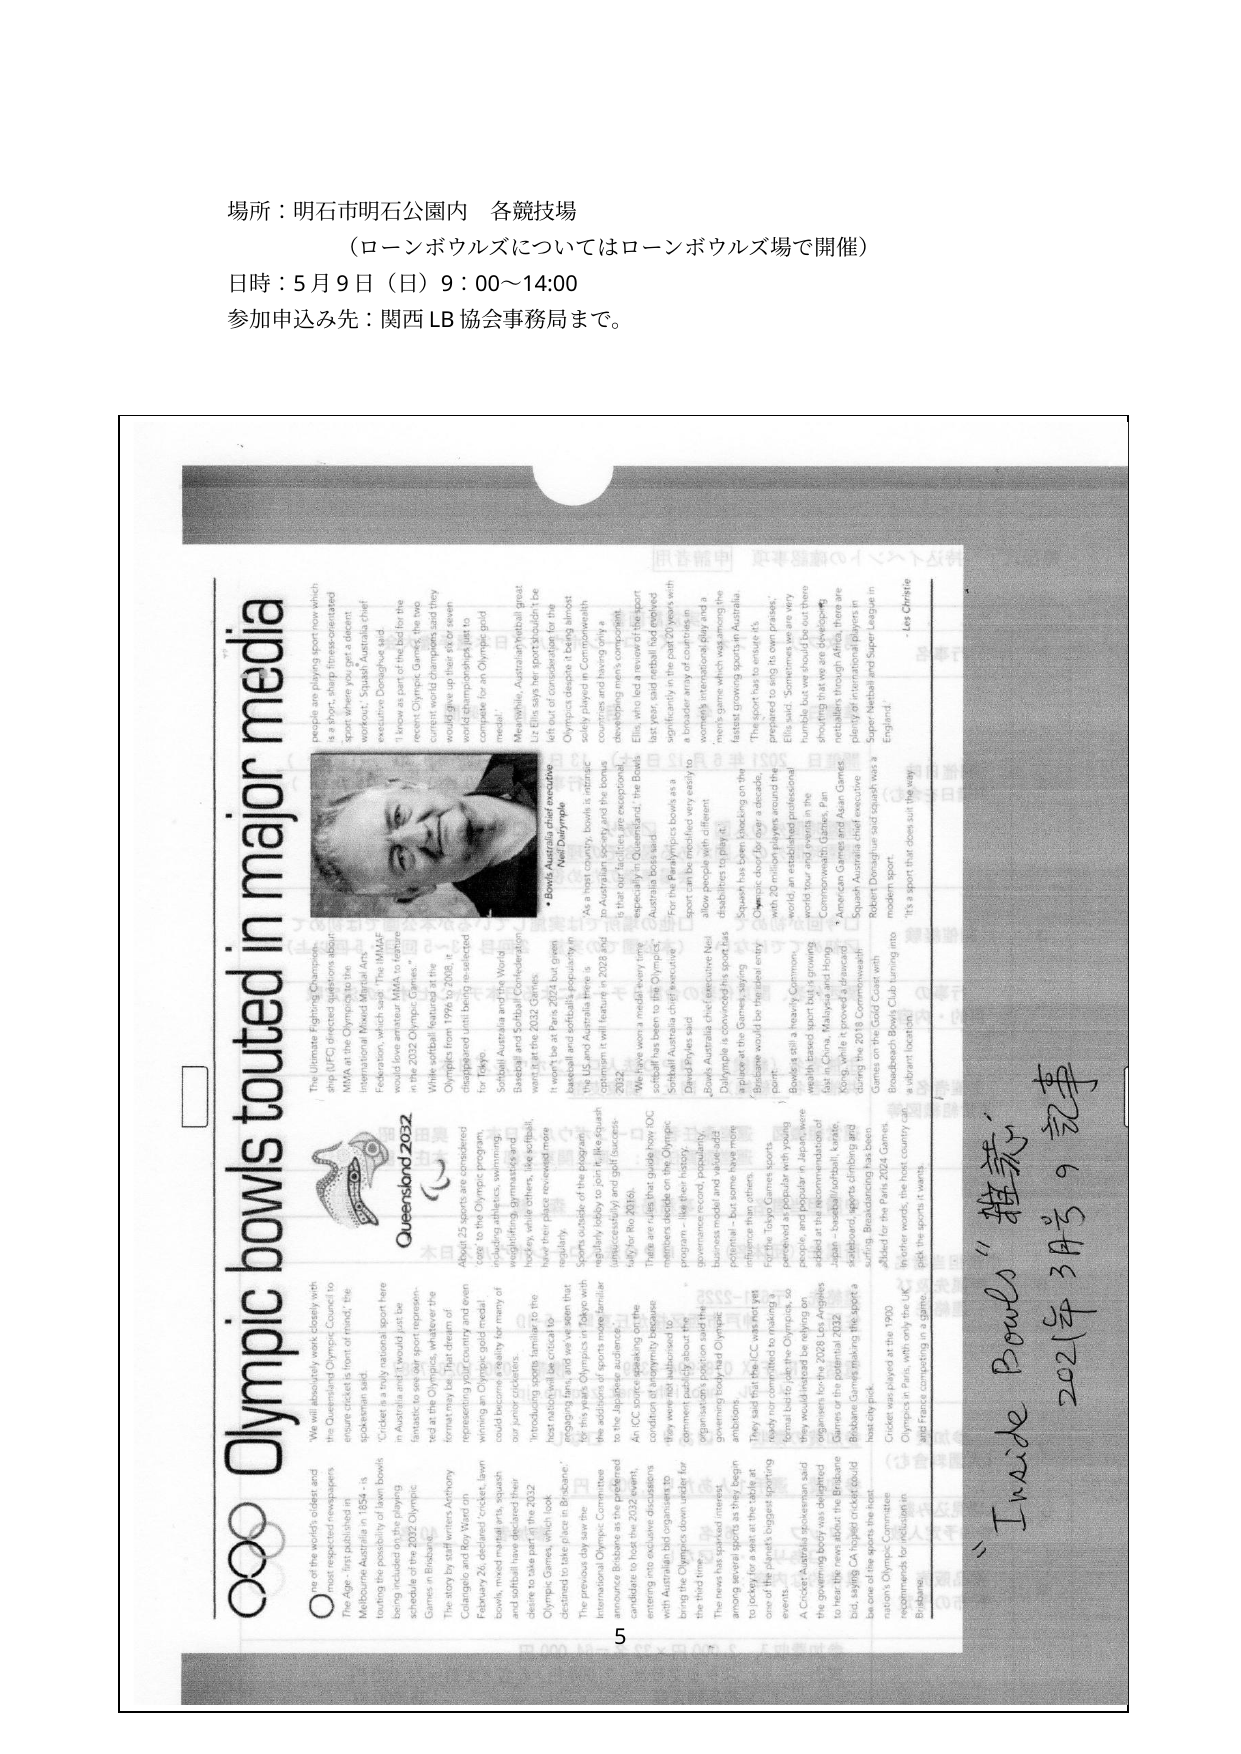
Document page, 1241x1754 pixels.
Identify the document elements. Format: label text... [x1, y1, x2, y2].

text 参加申込み先：関西LB協会事務局まで。 [118, 300, 1122, 336]
text 場所：明石市明石公園内 各競技場 [118, 192, 1122, 228]
picture [133, 422, 1129, 1705]
text （ローンボウルズについてはローンボウルズ場で開催） [118, 228, 1122, 264]
text 日時：5月9日（日）9：00～14:00 [118, 264, 1122, 300]
